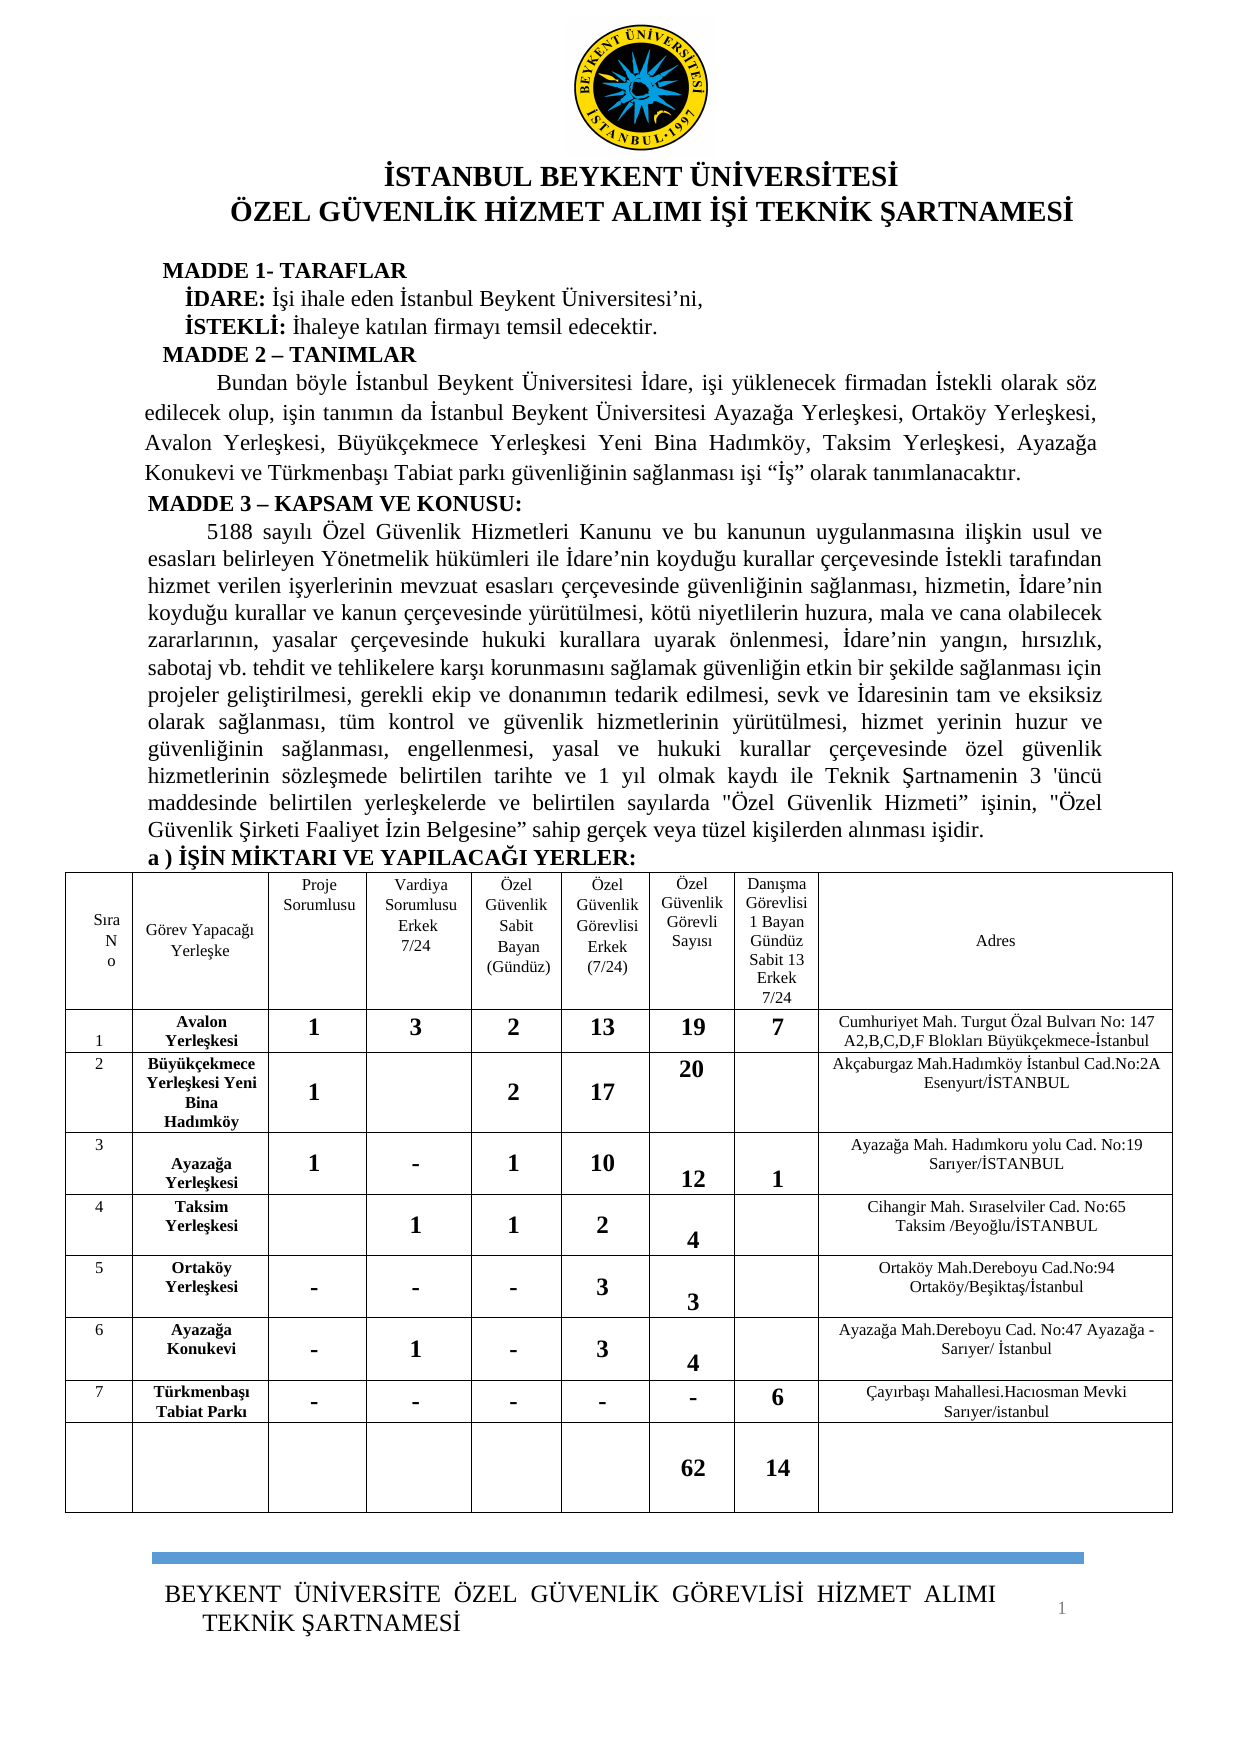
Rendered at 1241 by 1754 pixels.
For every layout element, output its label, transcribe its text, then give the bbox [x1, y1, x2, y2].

table_cell 2 [66, 1053, 132, 1132]
table_cell 2 [562, 1195, 649, 1255]
table_cell [819, 1423, 1172, 1512]
table_cell 1 [269, 1010, 366, 1051]
table_cell - [472, 1318, 561, 1379]
table_cell 2 [472, 1053, 561, 1132]
table_cell Ayazağa Konukevi [133, 1318, 268, 1379]
table_header Özel Güvenlik Görevlisi Erkek (7/24) [562, 873, 649, 1009]
text 5188 sayılı Özel Güvenlik Hizmetleri Kanunu ve bu kanunun uygulanmasına ilişkin usul ve esasları belirleyen Yönetmelik hükümleri ile İdare’nin koyduğu kurallar çerçevesinde İstekli tarafından hizmet verilen işyerlerinin mevzuat esasları çerçevesinde güvenliğinin sağlanması, hizmetin, İdare’nin koyduğu kurallar ve kanun çerçevesinde yürütülmesi, kötü niyetlilerin huzura, mala ve cana olabilecek zararlarının, yasalar çerçevesinde hukuki kurallara uyarak önlenmesi, İdare’nin yangın, hırsızlık, sabotaj vb. tehdit ve tehlikelere karşı korunmasını sağlamak güvenliğin etkin bir şekilde sağlanması için projeler geliştirilmesi, gerekli ekip ve donanımın tedarik edilmesi, sevk ve İdaresinin tam ve eksiksiz olarak sağlanması, tüm kontrol ve güvenlik hizmetlerinin yürütülmesi, hizmet yerinin huzur ve güvenliğinin sağlanması, engellenmesi, yasal ve hukuki kurallar çerçevesinde özel güvenlik hizmetlerinin sözleşmede belirtilen tarihte ve 1 yıl olmak kaydı ile Teknik Şartnamenin 3 'üncü maddesinde belirtilen yerleşkelerde ve belirtilen sayılarda "Özel Güvenlik Hizmeti” işinin, "Özel Güvenlik Şirketi Faaliyet İzin Belgesine” sahip gerçek veya tüzel kişilerden alınması işidir. [148, 518, 1104, 842]
table_cell 4 [650, 1318, 734, 1379]
table_cell Çayırbaşı Mahallesi.Hacıosman Mevki Sarıyer/istanbul [819, 1381, 1172, 1422]
table_cell - [472, 1256, 561, 1317]
table_cell [562, 1423, 649, 1512]
table_header Adres [819, 873, 1172, 1009]
table_cell 13 [562, 1010, 649, 1051]
table_cell Cumhuriyet Mah. Turgut Özal Bulvarı No: 147 A2,B,C,D,F Blokları Büyükçekmece-İstanbul [819, 1010, 1172, 1051]
table_cell [735, 1256, 818, 1317]
table_cell 12 [650, 1133, 734, 1194]
picture [566, 17, 716, 158]
table_cell - [367, 1381, 471, 1422]
table_cell [66, 1423, 132, 1512]
table_cell - [269, 1381, 366, 1422]
table_cell 3 [66, 1133, 132, 1194]
table_header Vardiya Sorumlusu Erkek 7/24 [367, 873, 471, 1009]
table_cell Ayazağa Mah. Hadımkoru yolu Cad. No:19 Sarıyer/İSTANBUL [819, 1133, 1172, 1194]
table_cell 1 [367, 1318, 471, 1379]
table_cell [133, 1423, 268, 1512]
table_header Özel Güvenlik Görevli Sayısı [650, 873, 734, 1009]
table_header Proje Sorumlusu [269, 873, 366, 1009]
table_cell 3 [367, 1010, 471, 1051]
text İSTANBUL BEYKENT ÜNİVERSİTESİ [171, 159, 1098, 193]
table_cell [269, 1423, 366, 1512]
table_cell Cihangir Mah. Sıraselviler Cad. No:65 Taksim /Beyoğlu/İSTANBUL [819, 1195, 1172, 1255]
table_cell 6 [735, 1381, 818, 1422]
text ÖZEL GÜVENLİK HİZMET ALIMI İŞİ TEKNİK ŞARTNAMESİ [171, 194, 1098, 228]
table_cell 20 [650, 1053, 734, 1132]
text İDARE: İşi ihale eden İstanbul Beykent Üniversitesi’ni, [184, 285, 1104, 312]
table_cell Ortaköy Mah.Dereboyu Cad.No:94 Ortaköy/Beşiktaş/İstanbul [819, 1256, 1172, 1317]
text a ) İŞİN MİKTARI VE YAPILACAĞI YERLER: [133, 844, 1104, 870]
table_cell [735, 1195, 818, 1255]
table_cell Türkmenbaşı Tabiat Parkı [133, 1381, 268, 1422]
table_cell 1 [269, 1053, 366, 1132]
table_cell - [269, 1318, 366, 1379]
table_cell 19 [650, 1010, 734, 1051]
table_cell Ortaköy Yerleşkesi [133, 1256, 268, 1317]
table_cell 62 [650, 1423, 734, 1512]
table_cell 6 [66, 1318, 132, 1379]
table_cell 3 [562, 1318, 649, 1379]
table_cell - [562, 1381, 649, 1422]
table_cell 1 [472, 1133, 561, 1194]
text MADDE 2 – TANIMLAR [162, 341, 1104, 367]
table_cell 7 [66, 1381, 132, 1422]
table_cell - [367, 1256, 471, 1317]
table_cell [269, 1195, 366, 1255]
table_cell Ayazağa Yerleşkesi [133, 1133, 268, 1194]
table_cell Taksim Yerleşkesi [133, 1195, 268, 1255]
table_cell 7 [735, 1010, 818, 1051]
table_cell Avalon Yerleşkesi [133, 1010, 268, 1051]
table_cell [367, 1053, 471, 1132]
text İSTEKLİ: İhaleye katılan firmayı temsil edecektir. [184, 313, 1104, 339]
table_cell - [269, 1256, 366, 1317]
table_cell 3 [650, 1256, 734, 1317]
table_cell [472, 1423, 561, 1512]
table_cell 1 [367, 1195, 471, 1255]
table_cell 14 [735, 1423, 818, 1512]
table_cell 1 [269, 1133, 366, 1194]
table_cell 5 [66, 1256, 132, 1317]
table_cell - [367, 1133, 471, 1194]
table_cell 10 [562, 1133, 649, 1194]
table_cell - [650, 1381, 734, 1422]
text MADDE 1- TARAFLAR [162, 257, 1104, 284]
text MADDE 3 – KAPSAM VE KONUSU: [148, 490, 1104, 517]
table_cell 3 [562, 1256, 649, 1317]
table_cell 2 [472, 1010, 561, 1051]
table_header Özel Güvenlik Sabit Bayan (Gündüz) [472, 873, 561, 1009]
table_cell 17 [562, 1053, 649, 1132]
table_cell 1 [735, 1133, 818, 1194]
table_cell - [472, 1381, 561, 1422]
table_header Danışma Görevlisi 1 Bayan Gündüz Sabit 13 Erkek 7/24 [735, 873, 818, 1009]
table_cell [735, 1053, 818, 1132]
table_cell Ayazağa Mah.Dereboyu Cad. No:47 Ayazağa - Sarıyer/ İstanbul [819, 1318, 1172, 1379]
table_cell [367, 1423, 471, 1512]
table_cell 4 [66, 1195, 132, 1255]
table_cell Büyükçekmece Yerleşkesi Yeni Bina Hadımköy [133, 1053, 268, 1132]
text Bundan böyle İstanbul Beykent Üniversitesi İdare, işi yüklenecek firmadan İstekli olarak söz edilecek olup, işin tanımın da İstanbul Beykent Üniversitesi Ayazağa Yerleşkesi, Ortaköy Yerleşkesi, Avalon Yerleşkesi, Büyükçekmece Yerleşkesi Yeni Bina Hadımköy, Taksim Yerleşkesi, Ayazağa Konukevi ve Türkmenbaşı Tabiat parkı güvenliğinin sağlanması işi “İş” olarak tanımlanacaktır. [144, 369, 1098, 486]
table_cell Akçaburgaz Mah.Hadımköy İstanbul Cad.No:2A Esenyurt/İSTANBUL [819, 1053, 1172, 1132]
table_header Sıra No [66, 873, 132, 1009]
table_cell 1 [472, 1195, 561, 1255]
table_cell 4 [650, 1195, 734, 1255]
table_cell 1 [66, 1010, 132, 1051]
table_header Görev Yapacağı Yerleşke [133, 873, 268, 1009]
table_cell [735, 1318, 818, 1379]
